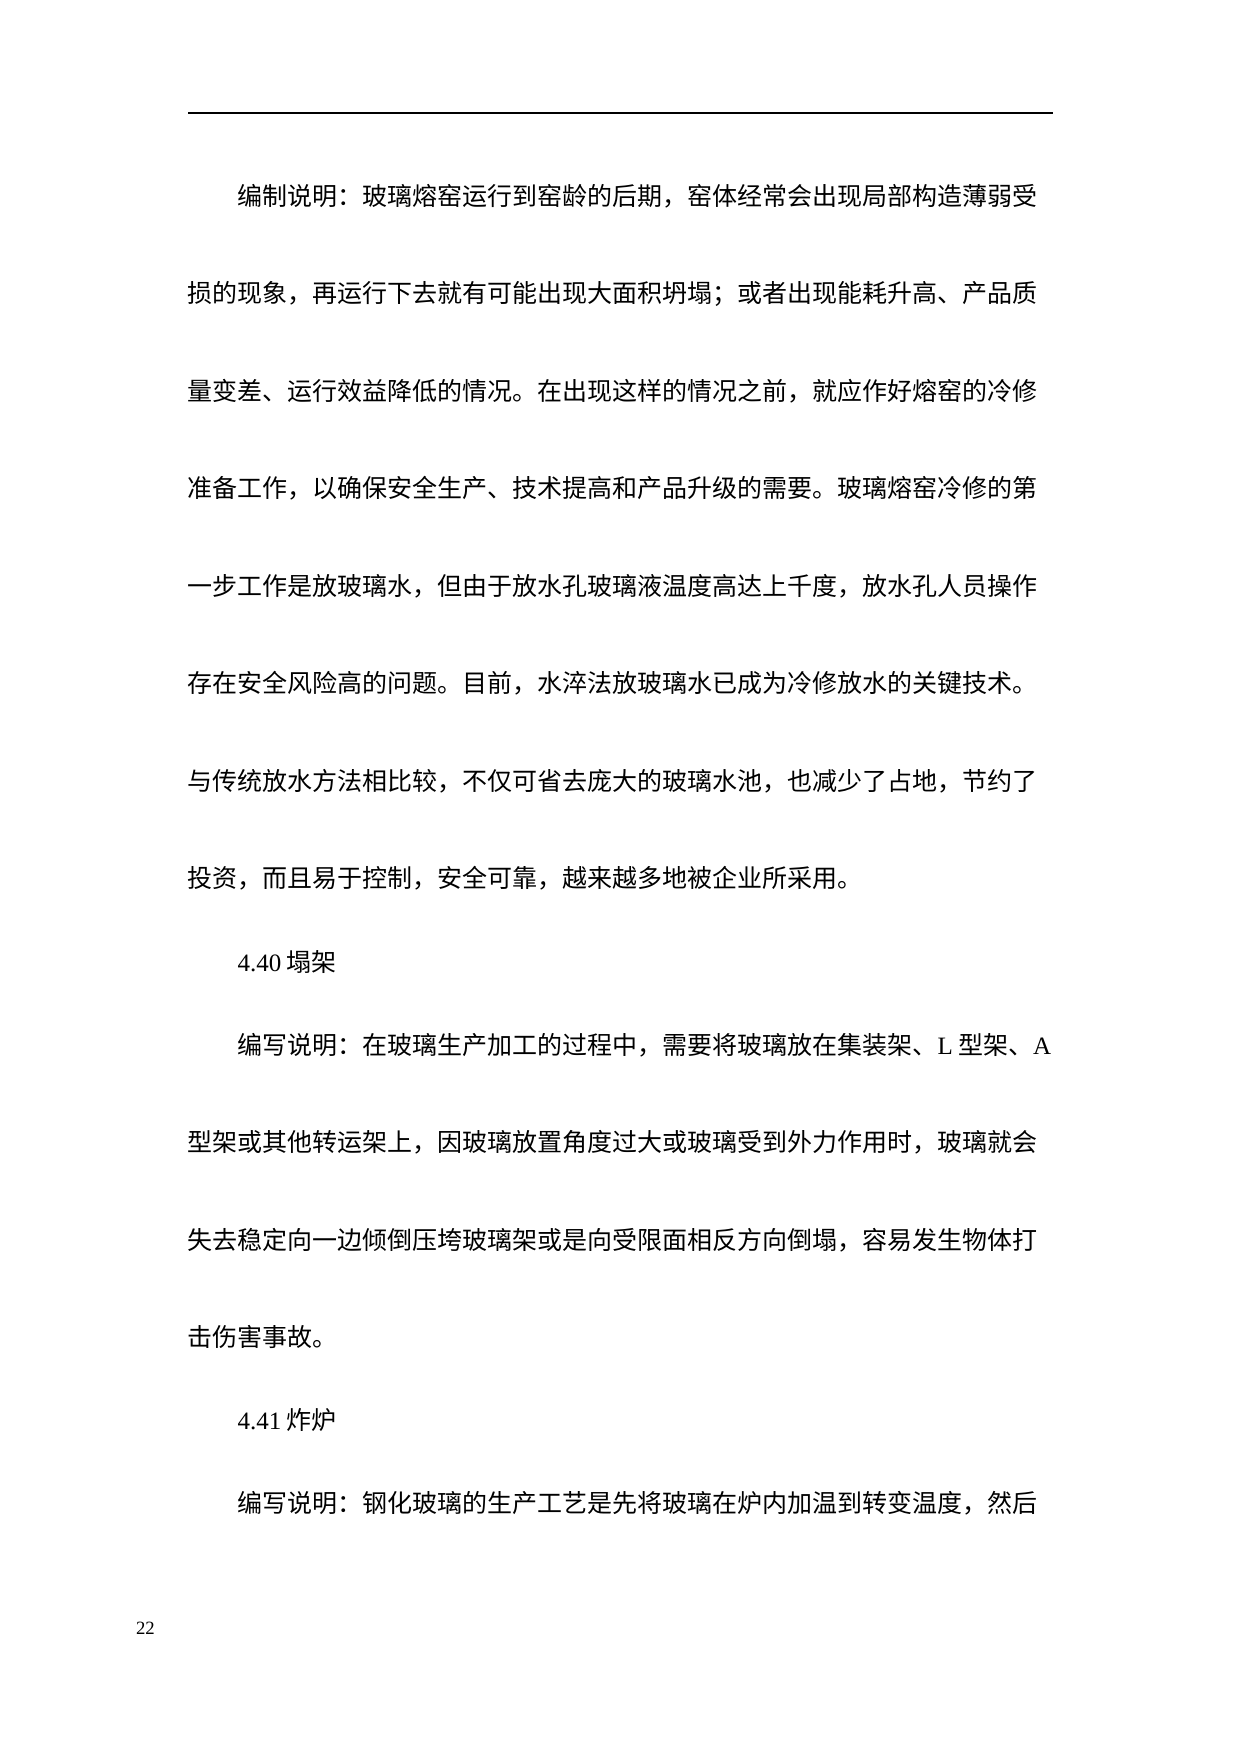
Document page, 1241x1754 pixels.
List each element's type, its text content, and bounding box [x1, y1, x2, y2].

text 编制说明：玻璃熔窑运行到窑龄的后期，窑体经常会出现局部构造薄弱受损的现象，再运行下去就有可能出现大面积坍塌；或者出现能耗升高、产品质量变差、运行效益降低的情况。在出现这样的情况之前，就应作好熔窑的冷修准备工作，以确保安全生产、技术提高和产品升级的需要。玻璃熔窑冷修的第一步工作是放玻璃水，但由于放水孔玻璃液温度高达上千度，放水孔人员操作存在安全风险高的问题。目前，水淬法放玻璃水已成为冷修放水的关键技术。与传统放水方法相比较，不仅可省去庞大的玻璃水池，也减少了占地，节约了投资，而且易于控制，安全可靠，越来越多地被企业所采用。 [187, 162, 1053, 909]
text 编写说明：在玻璃生产加工的过程中，需要将玻璃放在集装架、L型架、A型架或其他转运架上，因玻璃放置角度过大或玻璃受到外力作用时，玻璃就会失去稳定向一边倾倒压垮玻璃架或是向受限面相反方向倒塌，容易发生物体打击伤害事故。 [187, 1011, 1053, 1368]
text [187, 1469, 1053, 1534]
text 4.41炸炉 [187, 1386, 1053, 1451]
text 4.40塌架 [187, 928, 1053, 993]
